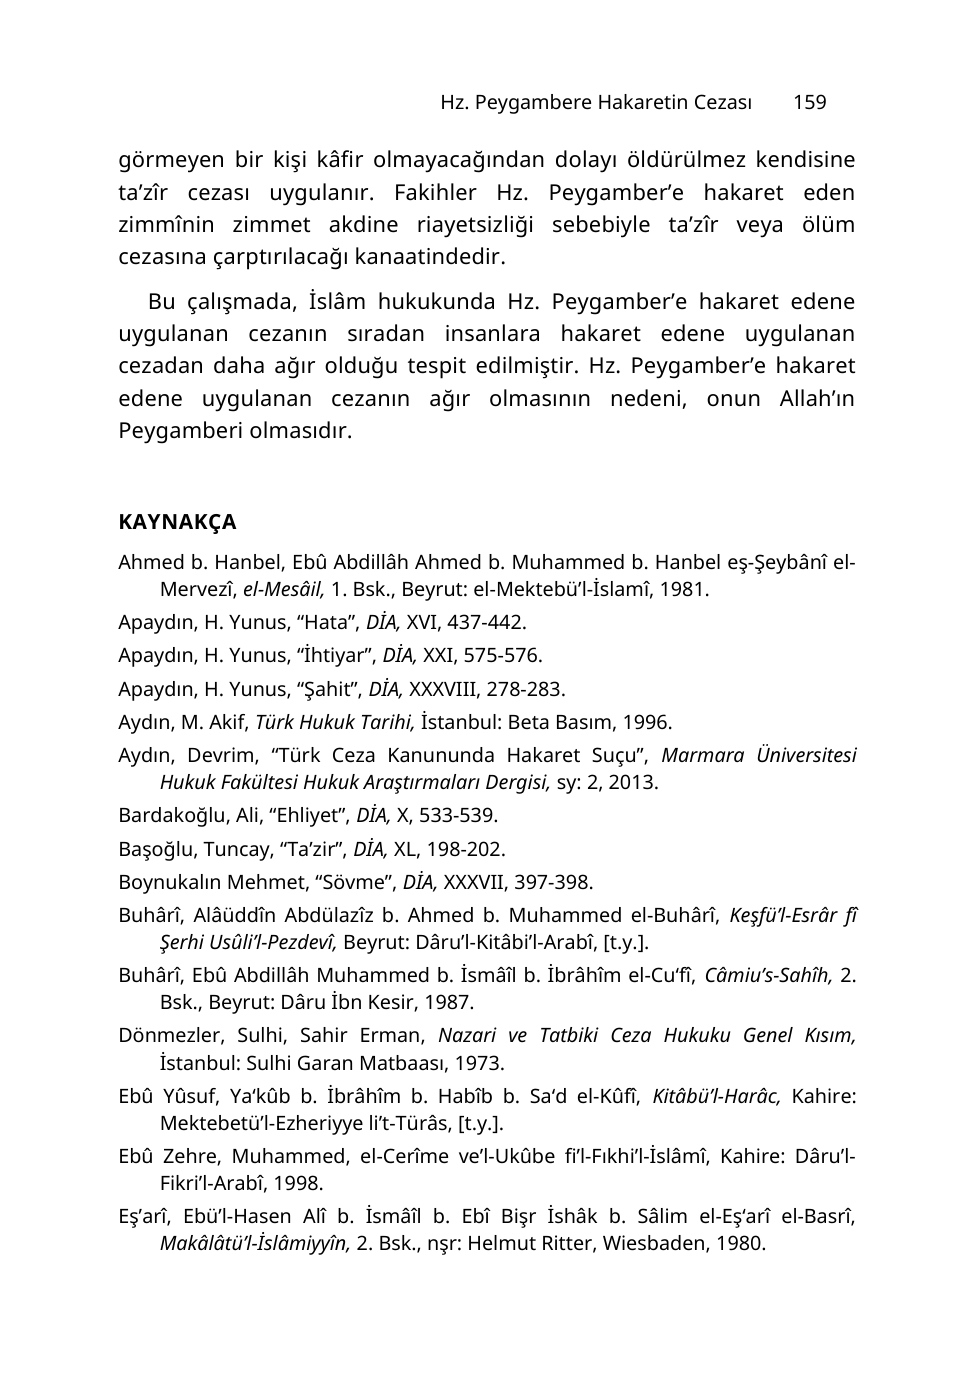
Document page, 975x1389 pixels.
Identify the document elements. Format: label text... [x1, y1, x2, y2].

text Eş’arî, Ebü’l-Hasen Alî b. İsmâîl b. Ebî Bişr İshâk b. Sâlim el-Eş‘arî el-Basrî, Makâlâtü’l-İslâmiyyîn, 2. Bsk., nşr: Helmut Ritter, Wiesbaden, 1980. [118, 1202, 857, 1256]
text Başoğlu, Tuncay, “Ta’zir”, DİA, XL, 198-202. [118, 835, 857, 862]
text Boynukalın Mehmet, “Sövme”, DİA, XXXVII, 397-398. [118, 868, 857, 895]
text Apaydın, H. Yunus, “Şahit”, DİA, XXXVIII, 278-283. [118, 675, 857, 702]
text Ebû Zehre, Muhammed, el-Cerîme ve’l-Ukûbe fi’l-Fıkhi’l-İslâmî, Kahire: Dâru’l-Fikri’l-Arabî, 1998. [118, 1142, 857, 1196]
text Apaydın, H. Yunus, “İhtiyar”, DİA, XXI, 575-576. [118, 642, 857, 669]
text Apaydın, H. Yunus, “Hata”, DİA, XVI, 437-442. [118, 608, 857, 636]
text KAYNAKÇA [118, 507, 857, 536]
text Aydın, M. Akif, Türk Hukuk Tarihi, İstanbul: Beta Basım, 1996. [118, 708, 857, 735]
text Buhârî, Ebû Abdillâh Muhammed b. İsmâîl b. İbrâhîm el-Cu‘fî, Câmiu’s-Sahîh, 2. Bsk., Beyrut: Dâru İbn Kesir, 1987. [118, 962, 857, 1016]
text Buhârî, Alâüddîn Abdülazîz b. Ahmed b. Muhammed el-Buhârî, Keşfü’l-Esrâr fî Şerhi Usûli’l-Pezdevî, Beyrut: Dâru’l-Kitâbi’l-Arabî, [t.y.]. [118, 901, 857, 955]
text Dönmezler, Sulhi, Sahir Erman, Nazari ve Tatbiki Ceza Hukuku Genel Kısım, İstanbul: Sulhi Garan Matbaası, 1973. [118, 1022, 857, 1076]
text Aydın, Devrim, “Türk Ceza Kanununda Hakaret Suçu”, Marmara Üniversitesi Hukuk Fakültesi Hukuk Araştırmaları Dergisi, sy: 2, 2013. [118, 741, 857, 795]
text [118, 142, 857, 271]
text Bu çalışmada, İslâm hukukunda Hz. Peygamber’e hakaret edene uygulanan cezanın sıradan insanlara hakaret edene uygulanan cezadan daha ağır olduğu tespit edilmiştir. Hz. Peygamber’e hakaret edene uygulanan cezanın ağır olmasının nedeni, onun Allah’ın Peygamberi olmasıdır. [118, 283, 857, 445]
text Ahmed b. Hanbel, Ebû Abdillâh Ahmed b. Muhammed b. Hanbel eş-Şeybânî el-Mervezî, el-Mesâil, 1. Bsk., Beyrut: el-Mektebü’l-İslamî, 1981. [118, 548, 857, 602]
text Ebû Yûsuf, Ya‘kûb b. İbrâhîm b. Habîb b. Sa‘d el-Kûfî, Kitâbü’l-Harâc, Kahire: Mektebetü’l-Ezheriyye li’t-Türâs, [t.y.]. [118, 1082, 857, 1136]
text Bardakoğlu, Ali, “Ehliyet”, DİA, X, 533-539. [118, 802, 857, 829]
